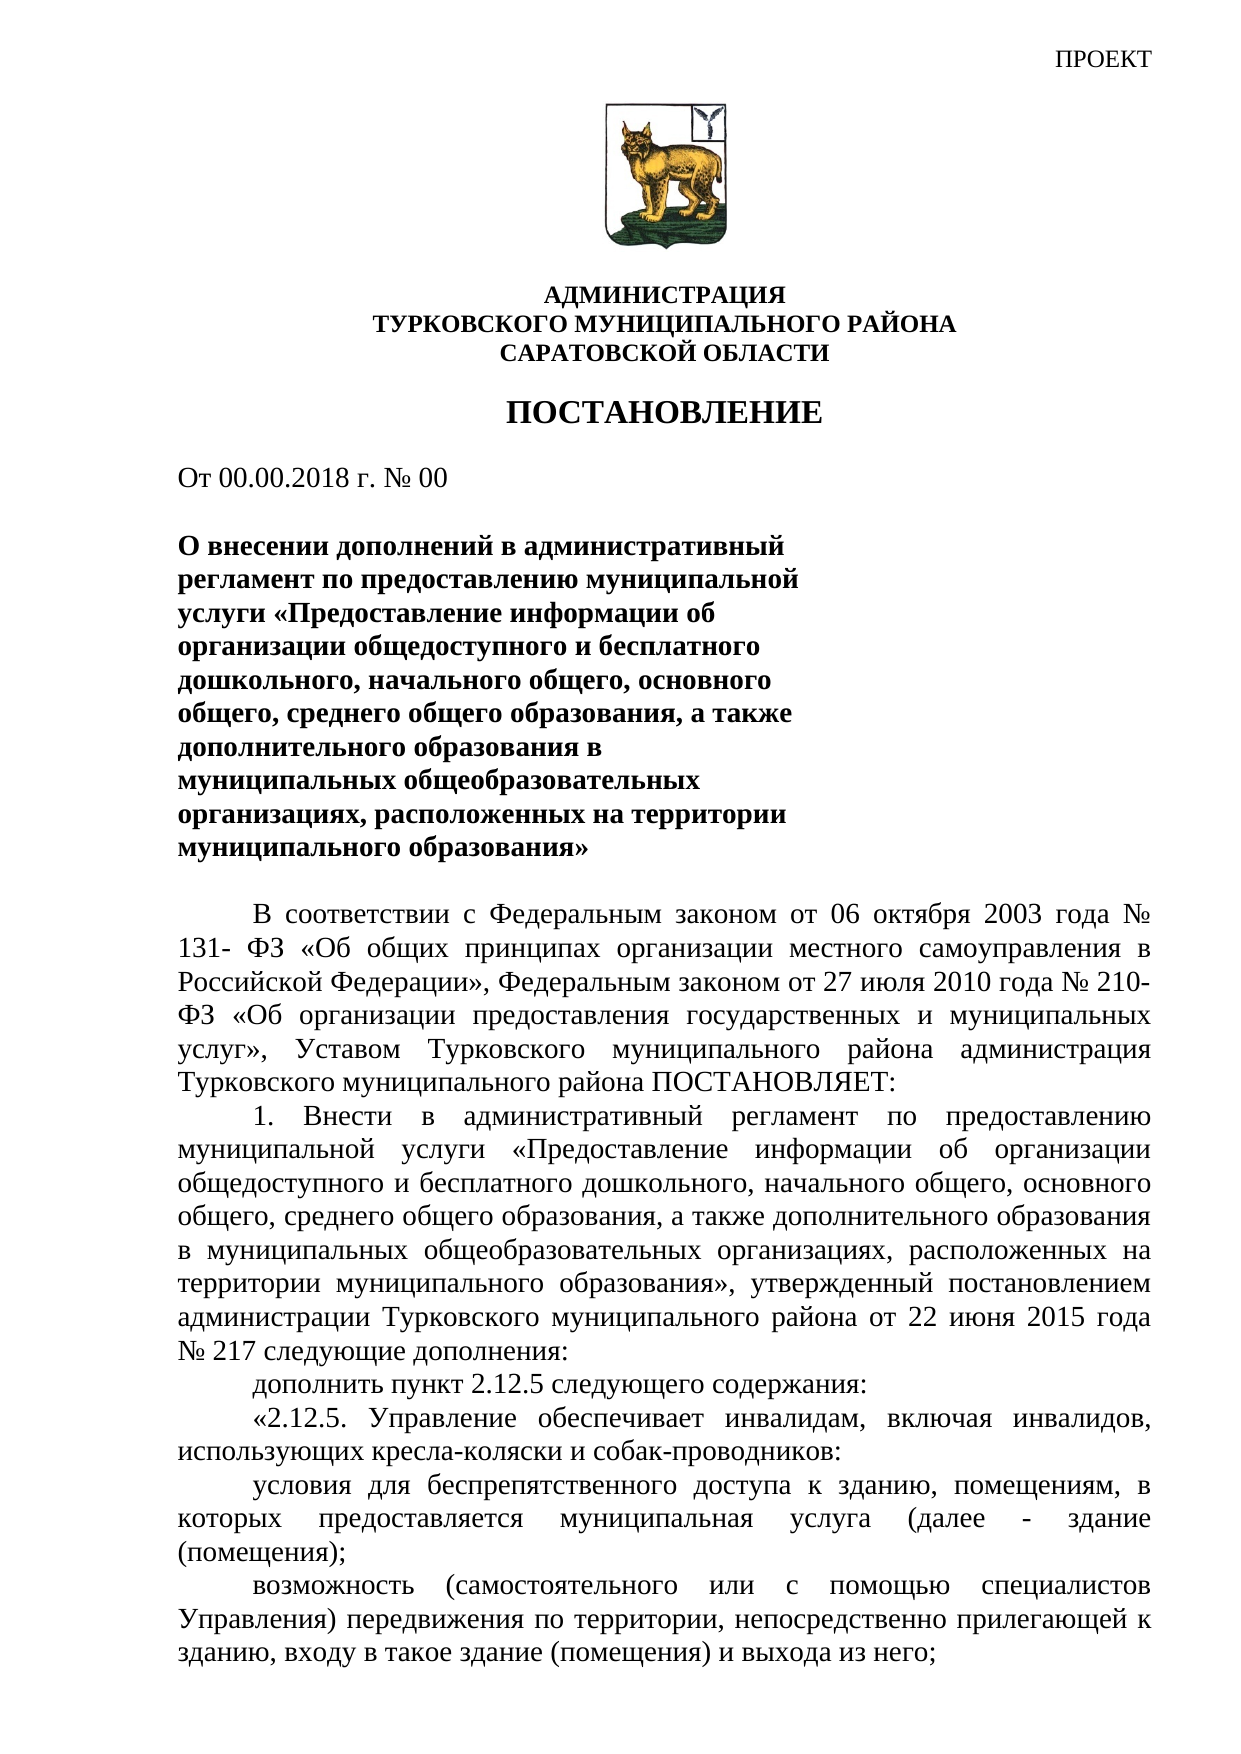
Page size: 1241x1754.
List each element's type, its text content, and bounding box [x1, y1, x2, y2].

text возможность (самостоятельного или с помощью специалистов Управления) передвижения по территории, непосредственно прилегающей к зданию, входу в такое здание (помещения) и выхода из него; [177, 1567, 1152, 1668]
text АДМИНИСТРАЦИЯ [177, 281, 1152, 309]
text 1. Внести в административный регламент по предоставлению муниципальной услуги «Предоставление информации об организации общедоступного и бесплатного дошкольного, начального общего, основного общего, среднего общего образования, а также дополнительного образования в муниципальных общеобразовательных организациях, расположенных на территории муниципального образования», утвержденный постановлением администрации Турковского муниципального района от 22 июня 2015 года № 217 следующие дополнения: [177, 1098, 1152, 1366]
text ТУРКОВСКОГО МУНИЦИПАЛЬНОГО РАЙОНА [177, 309, 1152, 338]
text О внесении дополнений в административный регламент по предоставлению муниципальной услуги «Предоставление информации об организации общедоступного и бесплатного дошкольного, начального общего, основного общего, среднего общего образования, а также дополнительного образования в муниципальных общеобразовательных организациях, расположенных на территории муниципального образования» [177, 528, 827, 863]
picture [602, 101, 728, 252]
text дополнить пункт 2.12.5 следующего содержания: [177, 1366, 1152, 1400]
text условия для беспрепятственного доступа к зданию, помещениям, в которых предоставляется муниципальная услуга (далее - здание (помещения); [177, 1467, 1152, 1567]
text САРАТОВСКОЙ ОБЛАСТИ [177, 338, 1152, 367]
text «2.12.5. Управление обеспечивает инвалидам, включая инвалидов, использующих кресла-коляски и собак-проводников: [177, 1400, 1152, 1467]
text ПОСТАНОВЛЕНИЕ [177, 392, 1152, 430]
text ПРОЕКТ [177, 44, 1152, 73]
text В соответствии с Федеральным законом от 06 октября 2003 года № 131- ФЗ «Об общих принципах организации местного самоуправления в Российской Федерации», Федеральным законом от 27 июля 2010 года № 210-ФЗ «Об организации предоставления государственных и муниципальных услуг», Уставом Турковского муниципального района администрация Турковского муниципального района ПОСТАНОВЛЯЕТ: [177, 897, 1152, 1098]
text От 00.00.2018 г. № 00 [177, 461, 1152, 494]
